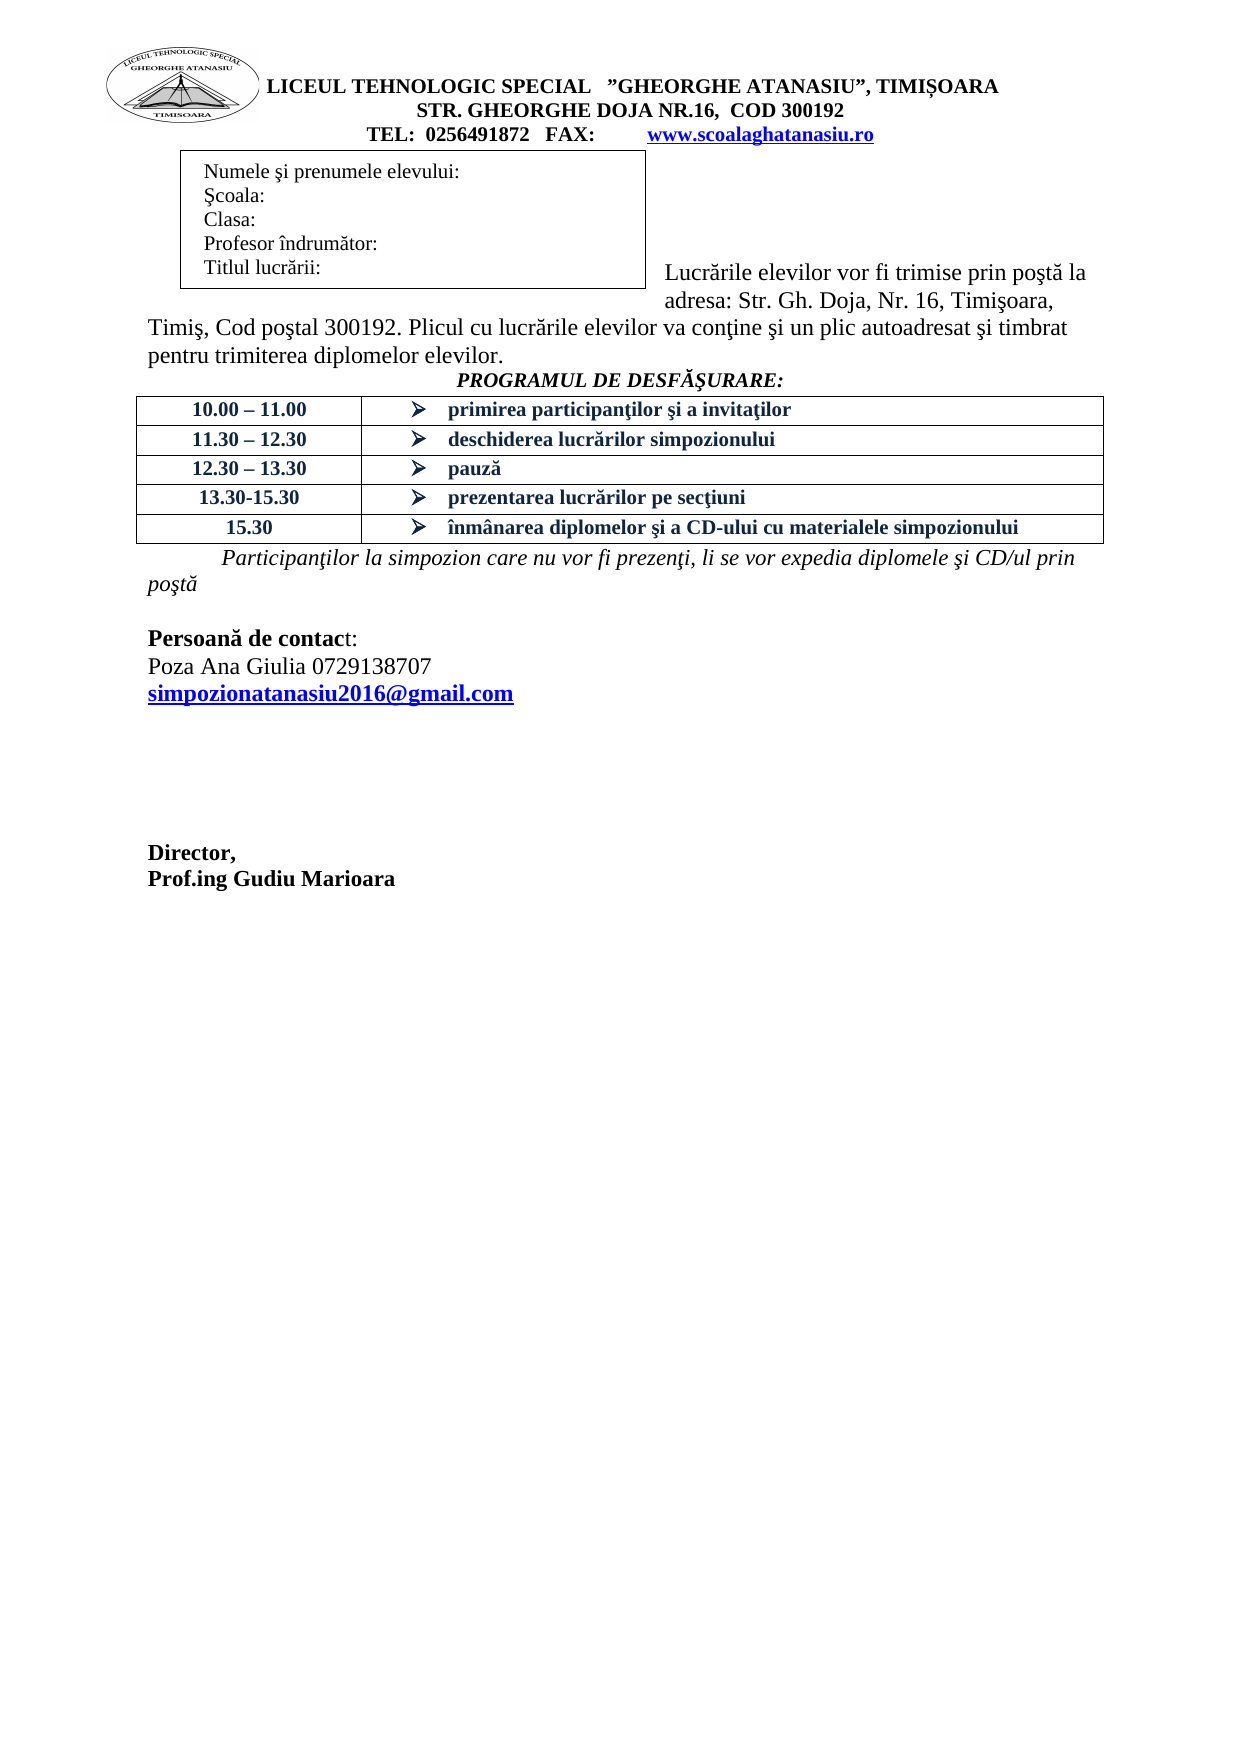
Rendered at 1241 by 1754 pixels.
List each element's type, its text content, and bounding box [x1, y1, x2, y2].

table_cell înmânarea diplomelor şi a CD-ului cu materialele simpozionului [362, 515, 1103, 543]
table_cell 11.30 – 12.30 [137, 426, 361, 455]
text Lucrările elevilor vor fi trimise prin poştă la adresa: Str. Gh. Doja, Nr. 16, Timişoara, Timiş, Cod poştal 300192. Plicul cu lucrările elevilor va conţine şi un plic autoadresat şi timbrat pentru trimiterea diplomelor elevilor. [148, 258, 1093, 368]
text simpozionatanasiu2016@gmail.com [148, 679, 1093, 707]
table_header 10.00 – 11.00 [137, 397, 361, 425]
text Prof.ing Gudiu Marioara [148, 865, 1093, 892]
picture [106, 47, 260, 123]
table_header primirea participanţilor şi a invitaţilor [362, 397, 1103, 425]
text Persoană de contact: [148, 624, 1093, 652]
table_cell deschiderea lucrărilor simpozionului [362, 426, 1103, 455]
table_cell 13.30-15.30 [137, 485, 361, 513]
text Director, [148, 839, 1093, 865]
text Poza Ana Giulia 0729138707 [148, 652, 1093, 679]
table_cell 12.30 – 13.30 [137, 456, 361, 484]
table_cell 15.30 [137, 515, 361, 543]
text PROGRAMUL DE DESFĂŞURARE: [148, 368, 1093, 392]
table_cell prezentarea lucrărilor pe secţiuni [362, 485, 1103, 513]
text Participanţilor la simpozion care nu vor fi prezenţi, li se vor expedia diplomele şi CD/ul prin poştă [148, 544, 1093, 597]
table_cell pauză [362, 456, 1103, 484]
